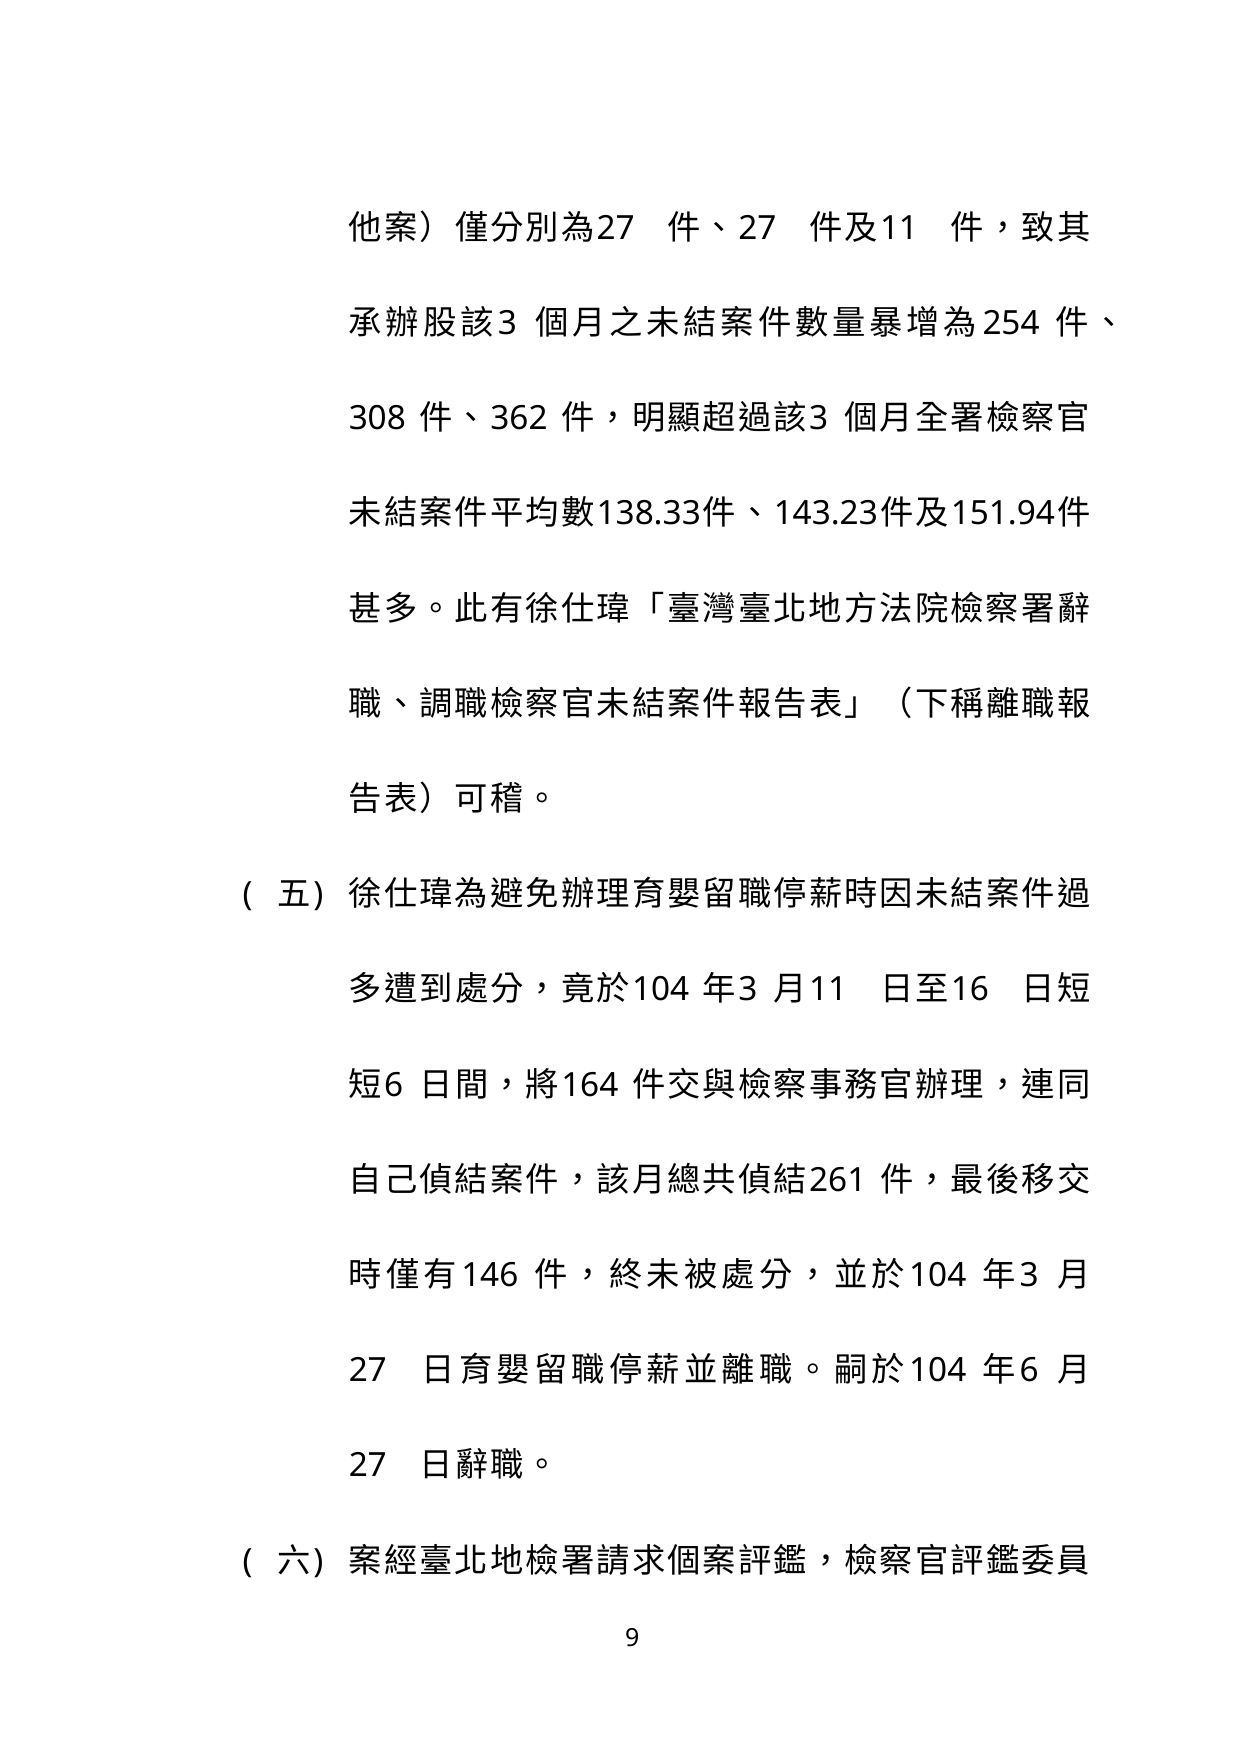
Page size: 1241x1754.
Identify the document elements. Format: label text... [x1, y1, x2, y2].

subtitle 案經臺北地檢署請求個案評鑑，檢察官評鑑委員會(下稱檢評會)104年度檢評字第4號決議：「受評鑑人徐仕瑋有懲戒之必要，報由法務部移送監察院審查，建議罰款任職時月俸給總額3個月。」法務部爰於104年12月14日，以法人字第10400696960號函函送本案到院審查。 [242, 1510, 1092, 1605]
subtitle 徐仕瑋為避免辦理育嬰留職停薪時因未結案件過多遭到處分，竟於104年3月11日至16日短短6日間，將164件交與檢察事務官辦理，連同自己偵結案件，該月總共偵結261件，最後移交時僅有146件，終未被處分，並於104年3月27日育嬰留職停薪並離職。嗣於104年6月27日辭職。 [242, 844, 1092, 1510]
